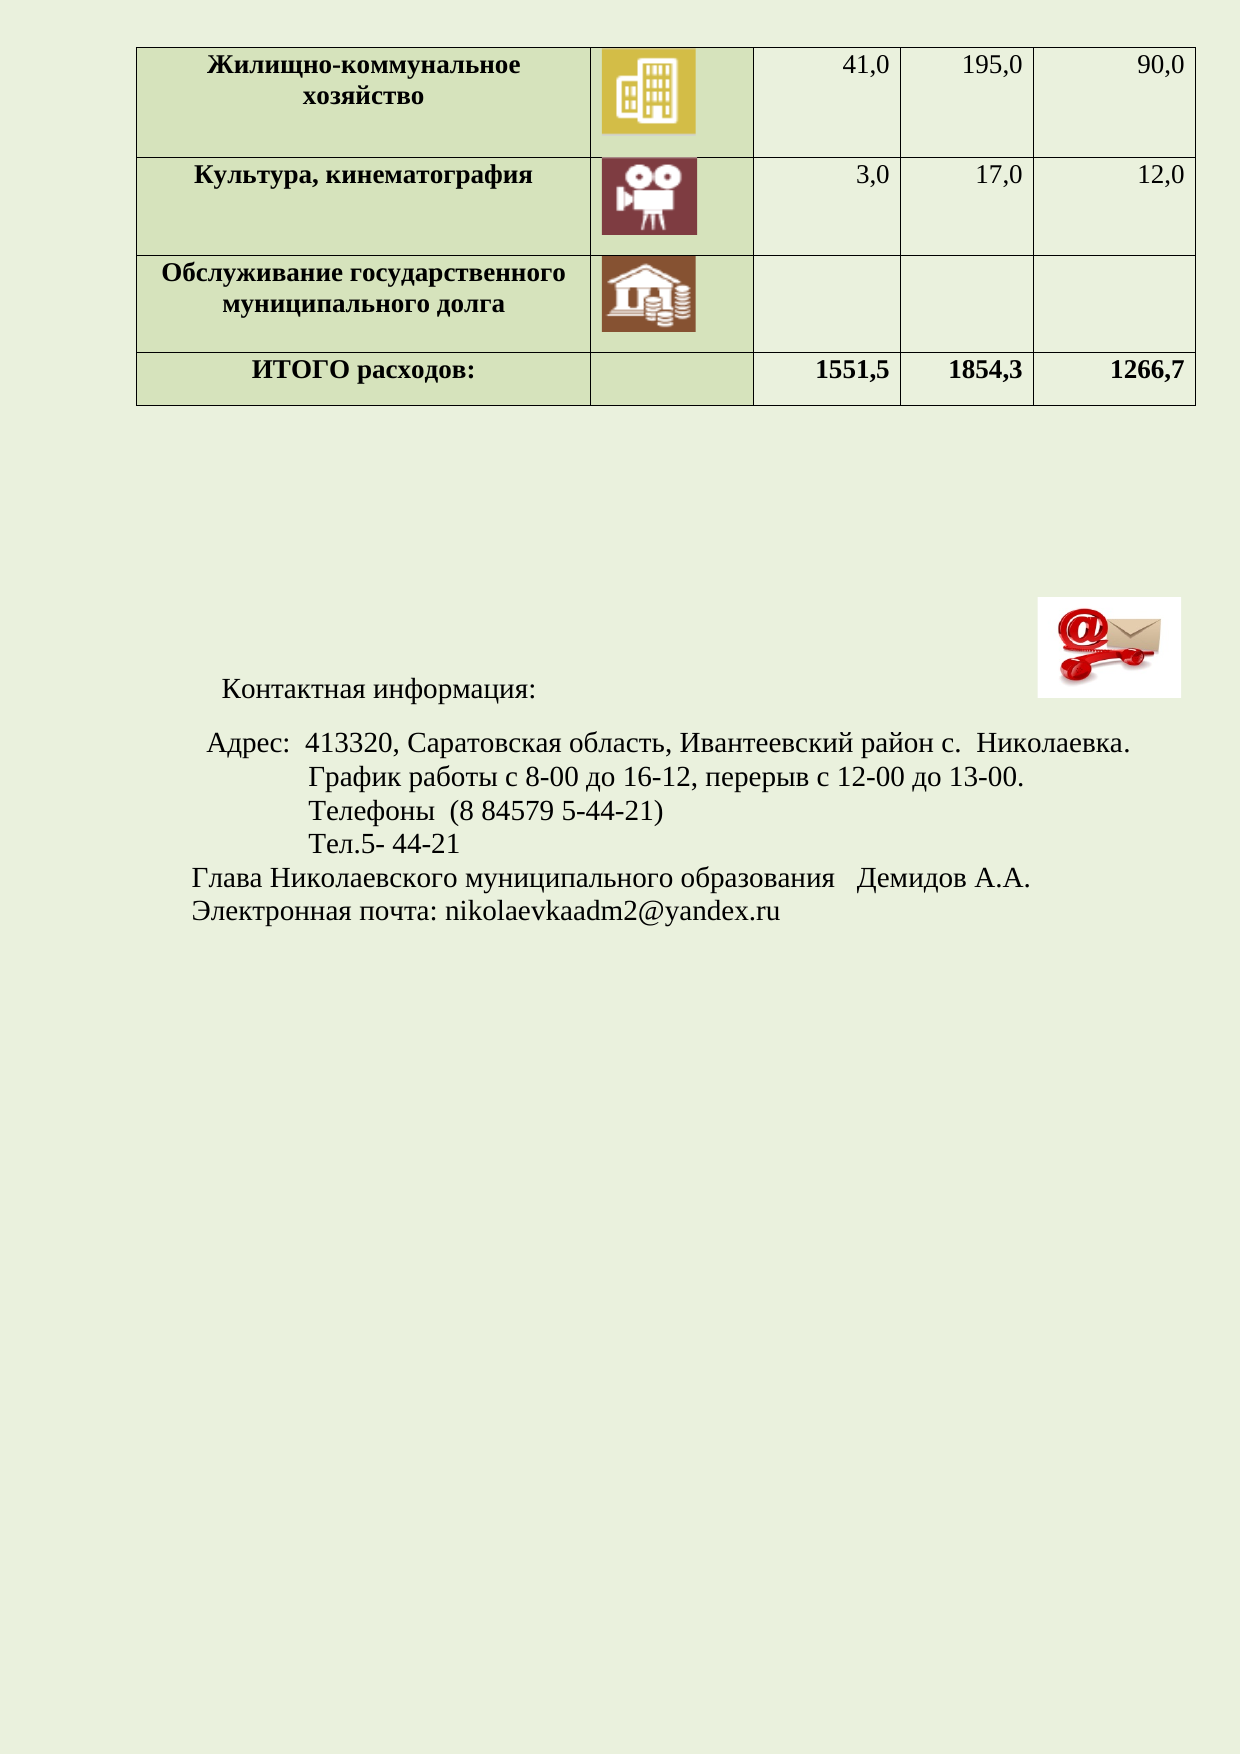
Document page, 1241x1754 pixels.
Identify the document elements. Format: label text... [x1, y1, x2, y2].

table_cell 41,0 [754, 48, 900, 157]
table_cell [901, 256, 1033, 352]
table_cell [591, 158, 753, 255]
text Телефоны (8 84579 5-44-21) [148, 793, 1181, 826]
table_cell 1854,3 [901, 353, 1033, 405]
picture [601, 48, 696, 136]
text Электронная почта: nikolaevkaadm2@yandex.ru [148, 893, 1181, 927]
table_cell Жилищно-коммунальное хозяйство [137, 48, 590, 157]
picture [601, 256, 696, 332]
table_cell [591, 48, 753, 157]
table_cell [754, 256, 900, 352]
table_cell 3,0 [754, 158, 900, 255]
text Глава Николаевского муниципального образования Демидов А.А. [148, 860, 1181, 893]
table_cell 12,0 [1034, 158, 1195, 255]
table_cell [1034, 256, 1195, 352]
picture [601, 157, 698, 235]
text Адрес: 413320, Саратовская область, Ивантеевский район с. Николаевка. [148, 726, 1181, 759]
table_cell Обслуживание государственного муниципального долга [137, 256, 590, 352]
table_cell 1551,5 [754, 353, 900, 405]
table_cell 195,0 [901, 48, 1033, 157]
text График работы с 8-00 до 16-12, перерыв с 12-00 до 13-00. [148, 759, 1181, 793]
text Тел.5- 44-21 [148, 826, 1181, 860]
table_cell [591, 353, 753, 405]
table_cell Культура, кинематография [137, 158, 590, 255]
table_cell 90,0 [1034, 48, 1195, 157]
table_cell ИТОГО расходов: [137, 353, 590, 405]
table_cell 17,0 [901, 158, 1033, 255]
table_cell [591, 256, 753, 352]
table_cell 1266,7 [1034, 353, 1195, 405]
text Контактная информация: [148, 671, 1181, 705]
picture [1037, 597, 1182, 698]
